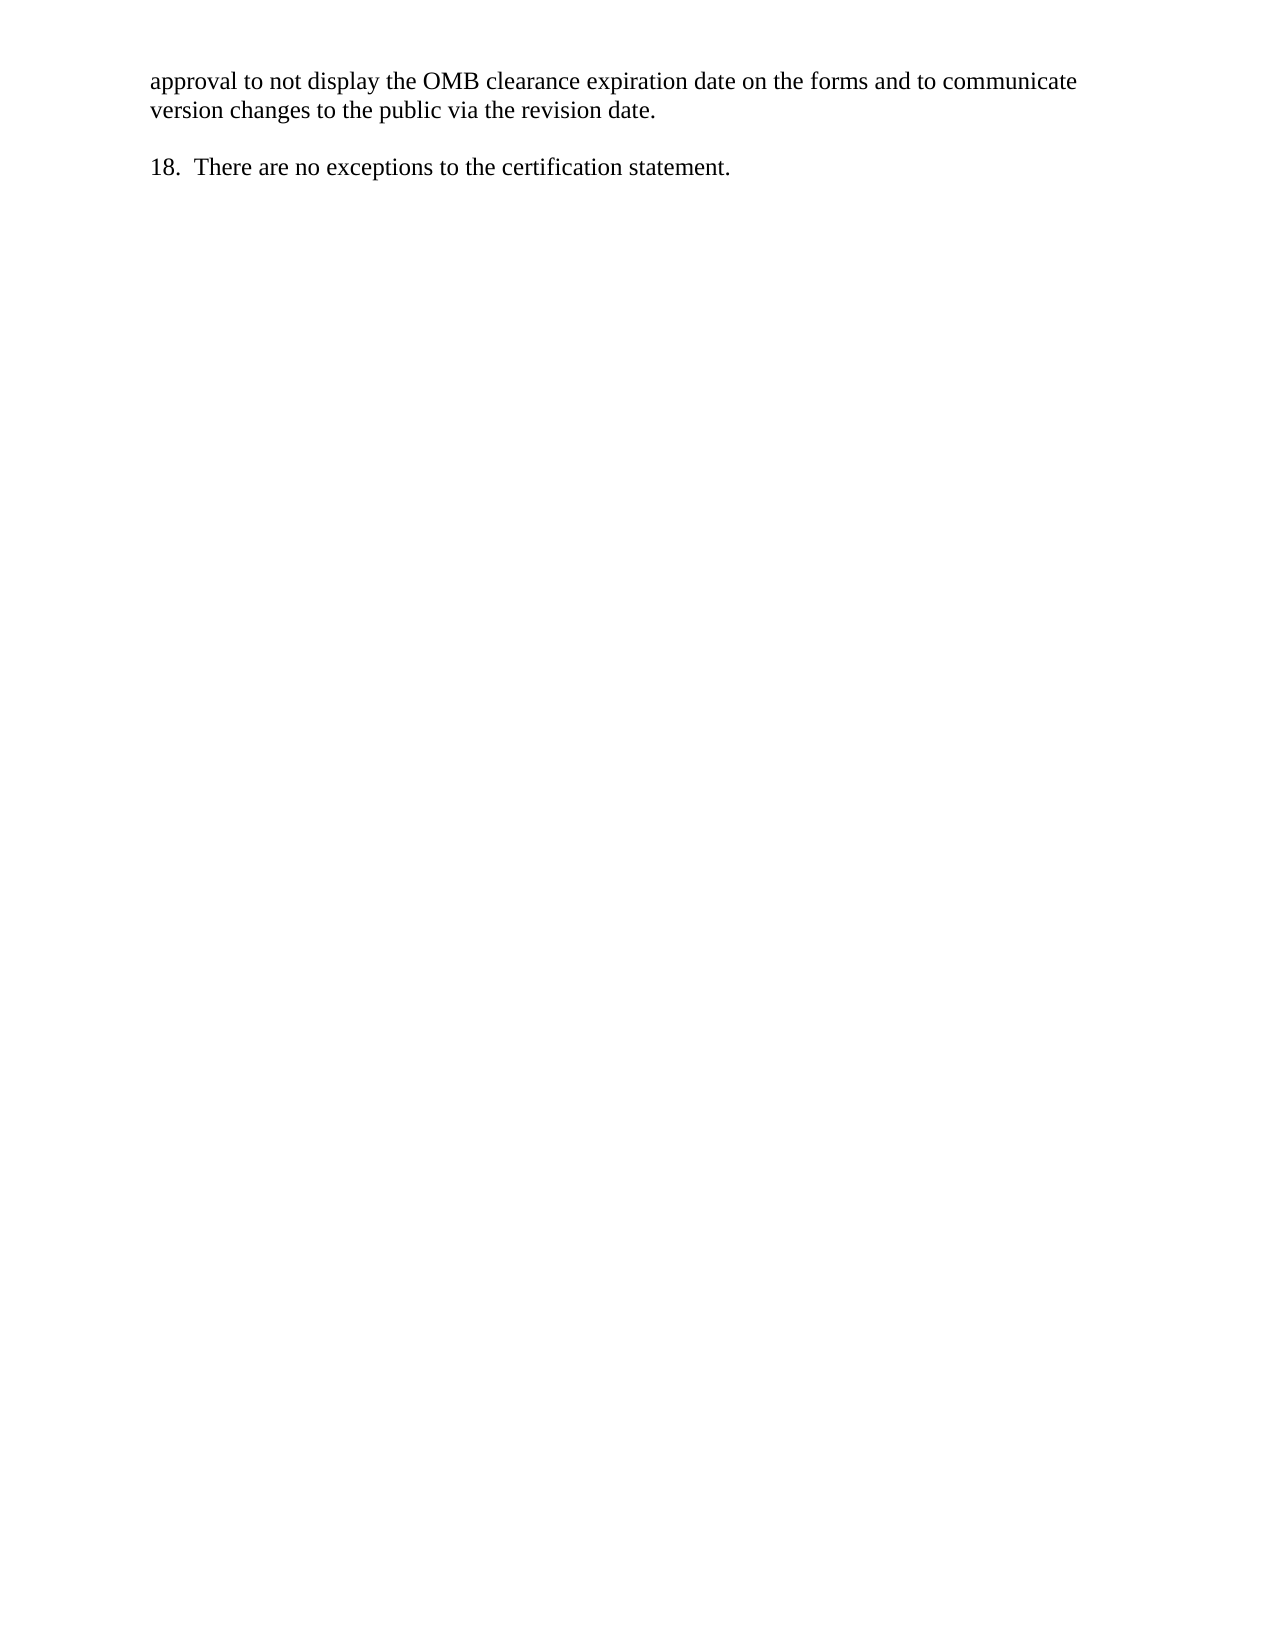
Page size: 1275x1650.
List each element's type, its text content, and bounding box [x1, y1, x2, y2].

list 18. There are no exceptions to the certification statement. [150, 152, 1125, 181]
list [150, 66, 1125, 123]
